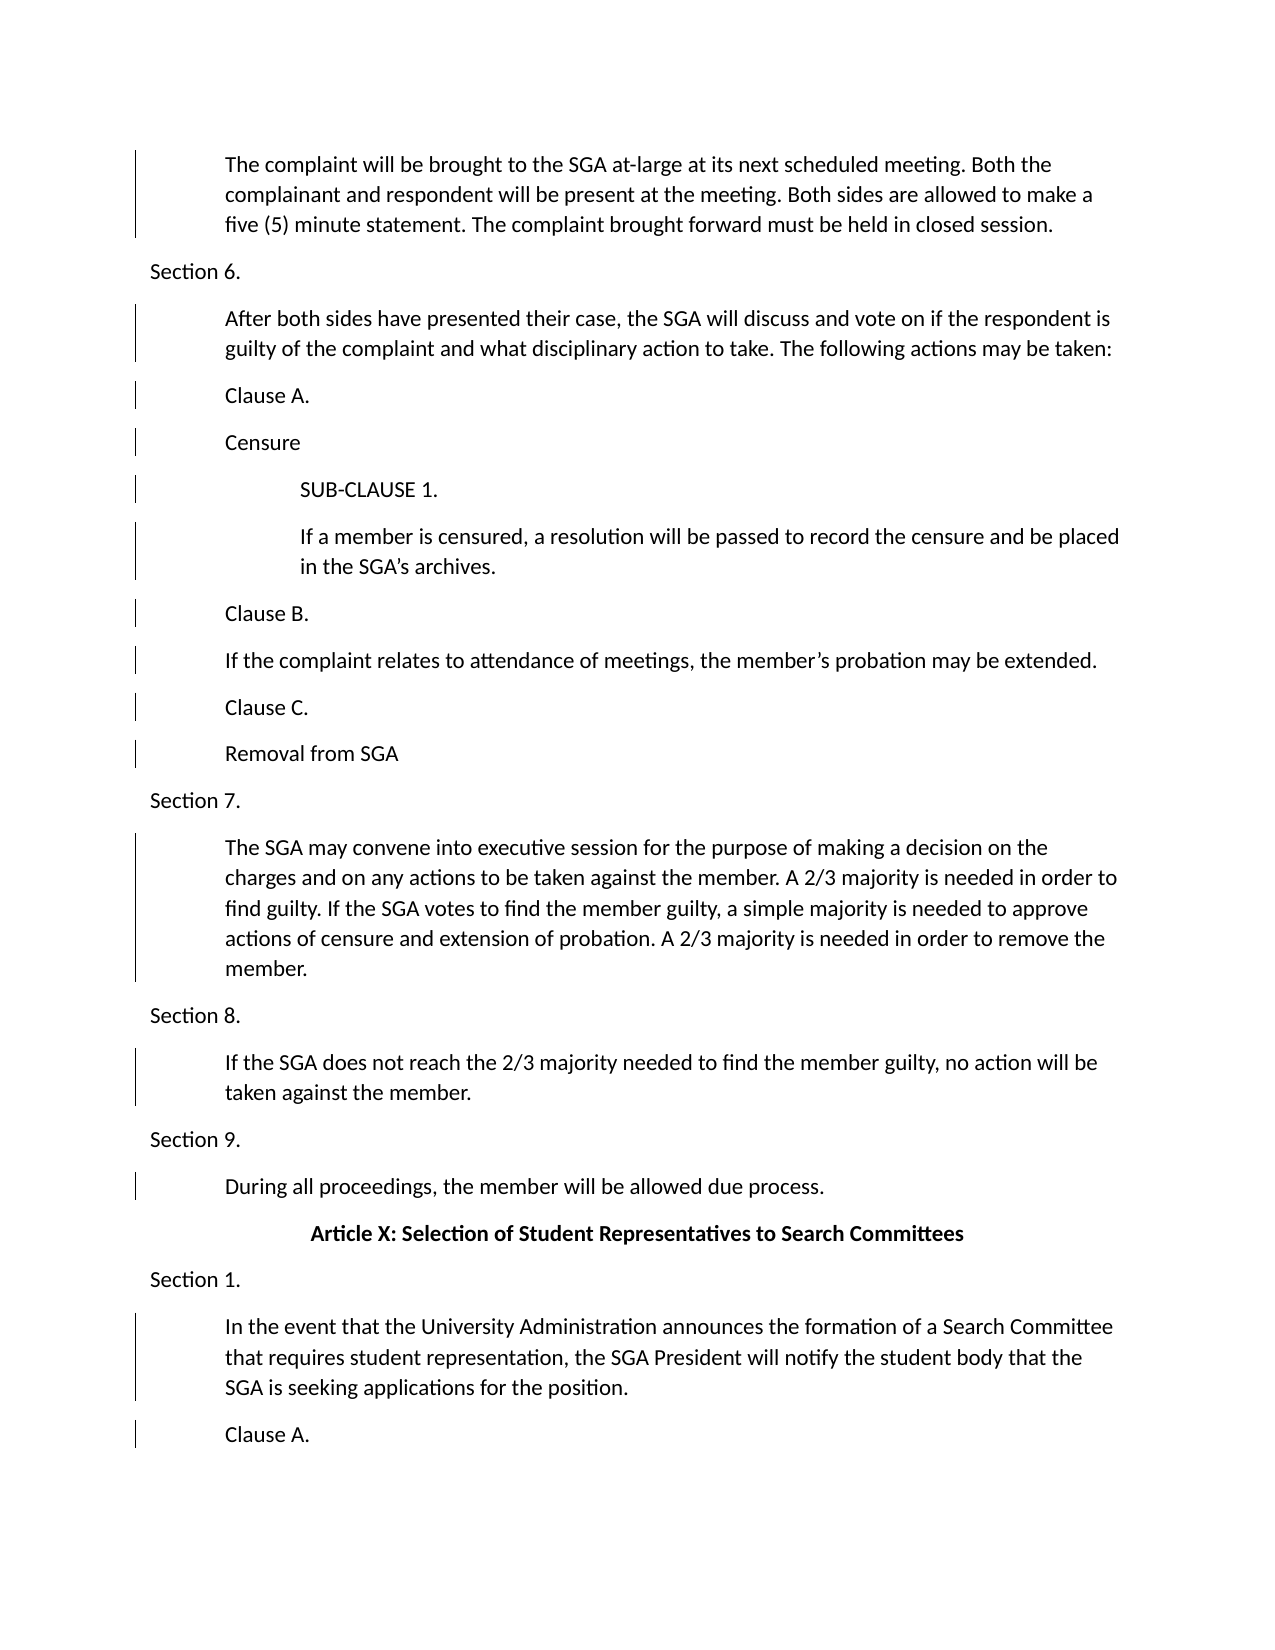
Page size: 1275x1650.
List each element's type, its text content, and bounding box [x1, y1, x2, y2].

text Clause B. [225, 599, 1125, 627]
text The complaint will be brought to the SGA at-large at its next scheduled meeting. Both the complainant and respondent will be present at the meeting. Both sides are allowed to make a five (5) minute statement. The complaint brought forward must be held in closed session. [225, 150, 1125, 238]
text Section 8. [150, 1001, 1125, 1029]
text Clause A. [225, 1420, 1125, 1448]
text During all proceedings, the member will be allowed due process. [150, 1172, 1125, 1200]
text Section 7. [150, 786, 1125, 814]
text After both sides have presented their case, the SGA will discuss and vote on if the respondent is guilty of the complaint and what disciplinary action to take. The following actions may be taken: [225, 304, 1125, 362]
text SUB-CLAUSE 1. [300, 475, 1125, 503]
text If the SGA does not reach the 2/3 majority needed to find the member guilty, no action will be taken against the member. [225, 1048, 1125, 1106]
text In the event that the University Administration announces the formation of a Search Committee that requires student representation, the SGA President will notify the student body that the SGA is seeking applications for the position. [225, 1312, 1125, 1401]
text If the complaint relates to attendance of meetings, the member’s probation may be extended. [225, 646, 1125, 674]
text If a member is censured, a resolution will be passed to record the censure and be placed in the SGA’s archives. [300, 522, 1125, 580]
text Section 9. [150, 1125, 1125, 1153]
text Clause C. [225, 693, 1125, 721]
text Clause A. [225, 381, 1125, 409]
text Censure [225, 428, 1125, 456]
text Article X: Selection of Student Representatives to Search Committees [150, 1219, 1125, 1247]
text Removal from SGA [225, 739, 1125, 768]
text Section 6. [150, 257, 1125, 285]
text The SGA may convene into executive session for the purpose of making a decision on the charges and on any actions to be taken against the member. A 2/3 majority is needed in order to find guilty. If the SGA votes to find the member guilty, a simple majority is needed to approve actions of censure and extension of probation. A 2/3 majority is needed in order to remove the member. [225, 833, 1125, 982]
text Section 1. [150, 1266, 1125, 1294]
